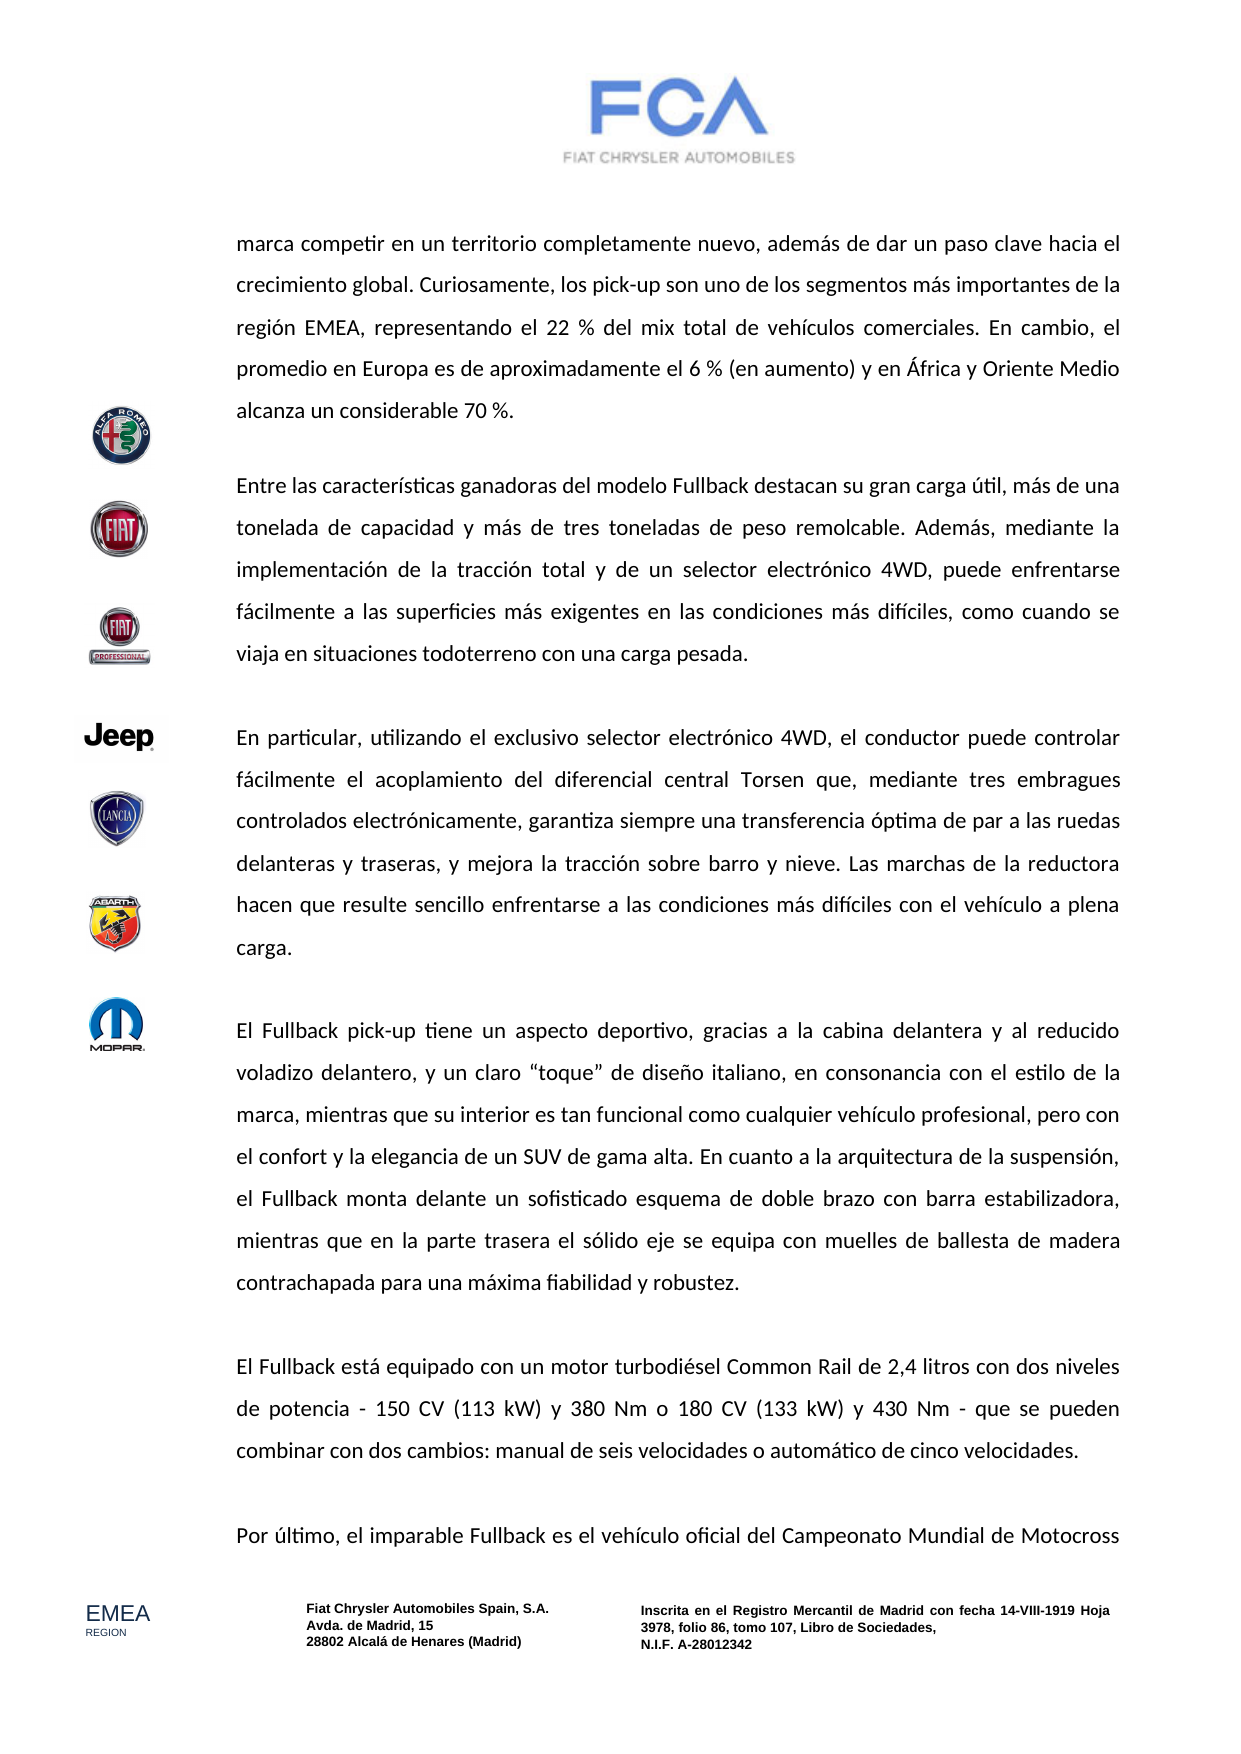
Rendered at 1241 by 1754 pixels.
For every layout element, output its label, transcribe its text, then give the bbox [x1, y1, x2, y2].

picture [89, 499, 148, 559]
text Entre las características ganadoras del modelo Fullback destacan su gran carga útil, más de una tonelada de capacidad y más de tres toneladas de peso remolcable. Además, mediante la implementación de la tracción total y de un selector electrónico 4WD, puede enfrentarse fácilmente a las superficies más exigentes en las condiciones más difíciles, como cuando se viaja en situaciones todoterreno con una carga pesada. [236, 471, 1122, 667]
picture [89, 997, 145, 1051]
text En particular, utilizando el exclusivo selector electrónico 4WD, el conductor puede controlar fácilmente el acoplamiento del diferencial central Torsen que, mediante tres embragues controlados electrónicamente, garantiza siempre una transferencia óptima de par a las ruedas delanteras y traseras, y mejora la tracción sobre barro y nieve. Las marchas de la reductora hacen que resulte sencillo enfrentarse a las condiciones más difíciles con el vehículo a plena carga. [236, 723, 1122, 961]
picture [87, 401, 155, 469]
picture [87, 790, 147, 848]
picture [86, 891, 145, 954]
picture [84, 603, 155, 668]
picture [73, 715, 169, 763]
text El Fullback está equipado con un motor turbodiésel Common Rail de 2,4 litros con dos niveles de potencia - 150 CV (113 kW) y 380 Nm o 180 CV (133 kW) y 430 Nm - que se pueden combinar con dos cambios: manual de seis velocidades o automático de cinco velocidades. [236, 1352, 1122, 1464]
picture [562, 73, 797, 165]
text El Fullback pick-up tiene un aspecto deportivo, gracias a la cabina delantera y al reducido voladizo delantero, y un claro “toque” de diseño italiano, en consonancia con el estilo de la marca, mientras que su interior es tan funcional como cualquier vehículo profesional, pero con el confort y la elegancia de un SUV de gama alta. En cuanto a la arquitectura de la suspensión, el Fullback monta delante un sofisticado esquema de doble brazo con barra estabilizadora, mientras que en la parte trasera el sólido eje se equipa con muelles de ballesta de madera contrachapada para una máxima fiabilidad y robustez. [236, 1017, 1122, 1296]
